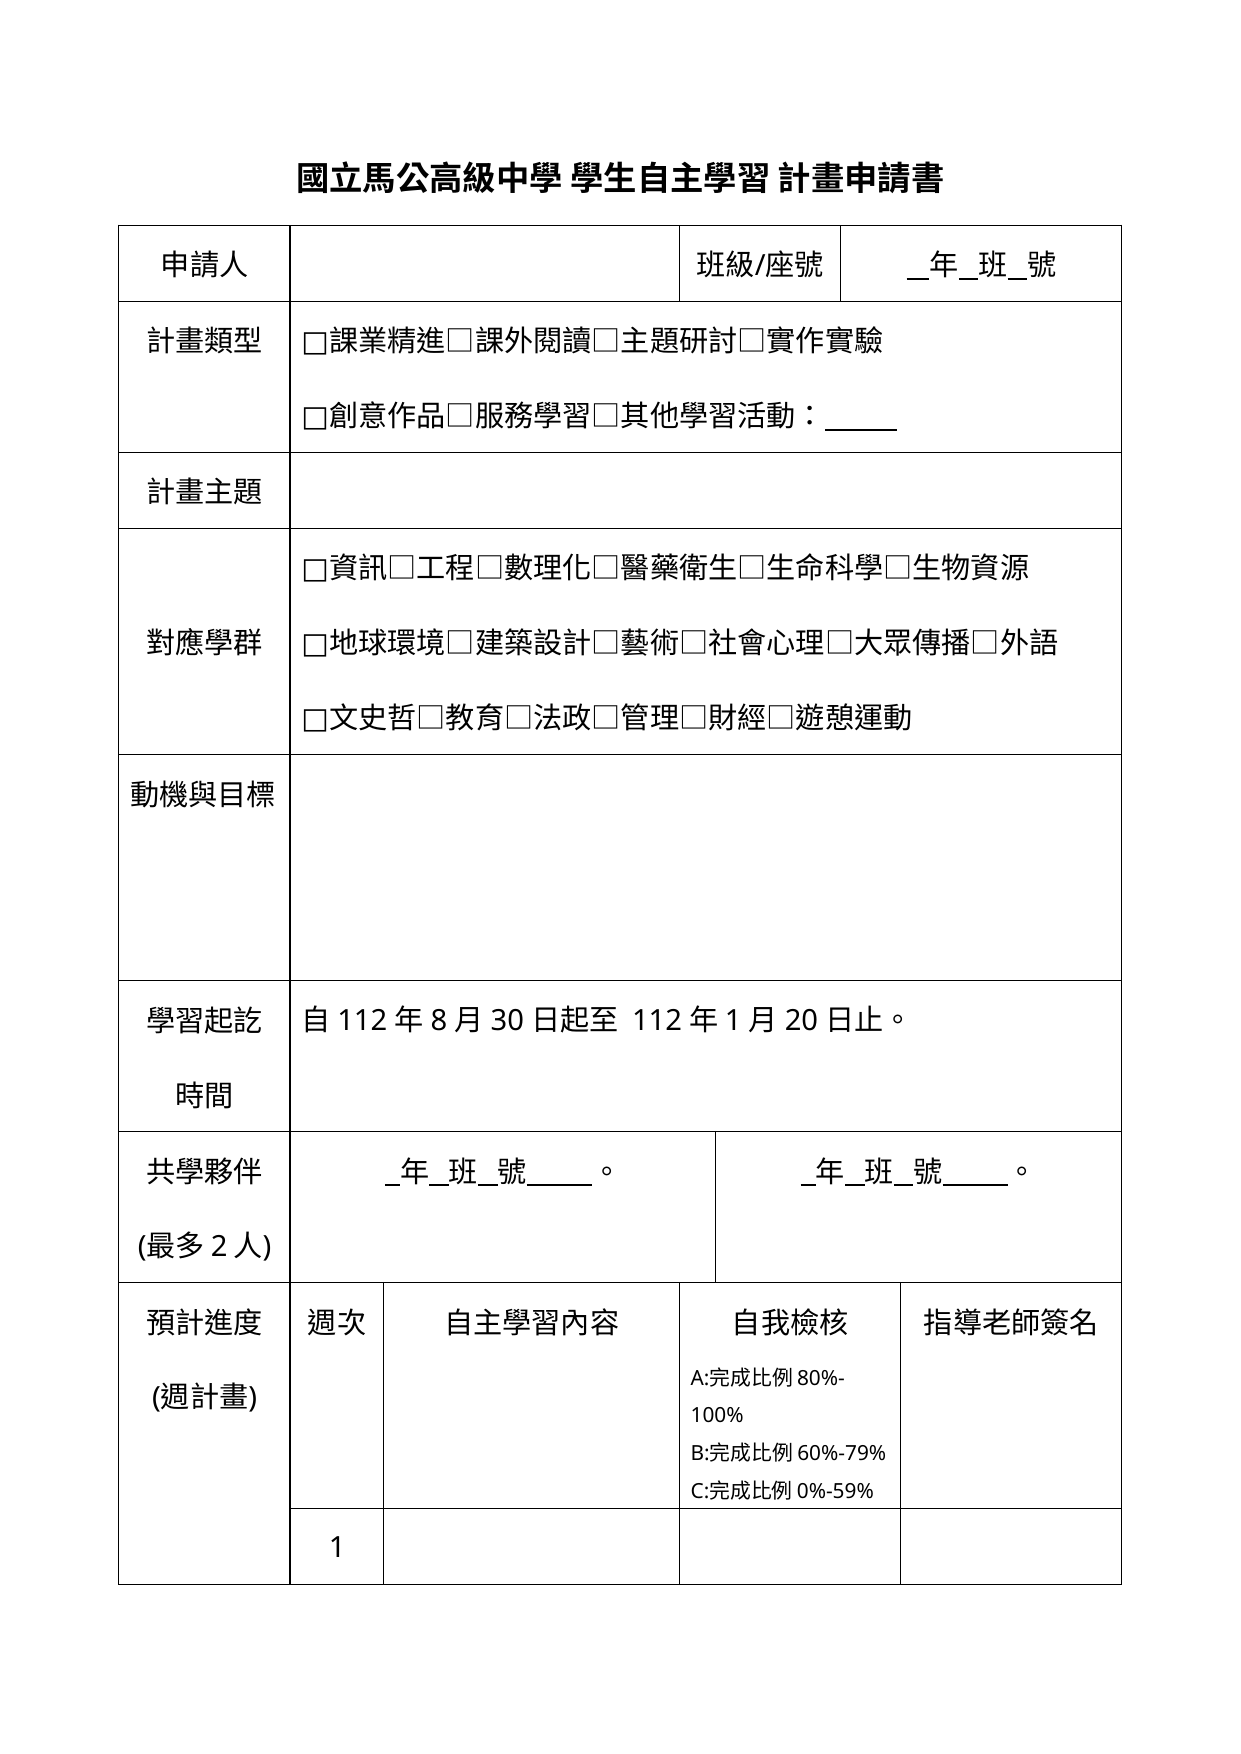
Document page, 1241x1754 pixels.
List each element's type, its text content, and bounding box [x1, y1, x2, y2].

table_cell 共學夥伴 (最多2人) [119, 1132, 289, 1282]
table_cell □資訊□工程□數理化□醫藥衛生□生命科學□生物資源 □地球環境□建築設計□藝術□社會心理□大眾傳播□外語 □文史哲□教育□法政□管理□財經□遊憩運動 [291, 529, 1121, 754]
table_cell 學習起訖 時間 [119, 981, 289, 1131]
table_cell 年 班 號 。 [291, 1132, 715, 1282]
table_cell [680, 1509, 900, 1584]
table_cell 自主學習內容 [384, 1283, 679, 1508]
text 國立馬公高級中學 學生自主學習 計畫申請書 [118, 138, 1122, 213]
table_cell [291, 453, 1121, 528]
table_cell 動機與目標 [119, 755, 289, 980]
table_cell 年 班 號 。 [716, 1132, 1121, 1282]
table_cell □課業精進□課外閱讀□主題研討□實作實驗 □創意作品□服務學習□其他學習活動： [291, 302, 1121, 452]
table_cell 對應學群 [119, 529, 289, 754]
table_cell 自我檢核 A:完成比例80%-100% B:完成比例60%-79% C:完成比例0%-59% [680, 1283, 900, 1508]
table_header 班級/座號 [680, 226, 840, 301]
table_cell [901, 1509, 1121, 1584]
table_header 年 班 號 [841, 226, 1121, 301]
table_cell 計畫類型 [119, 302, 289, 452]
table_cell 計畫主題 [119, 453, 289, 528]
table_cell [384, 1509, 679, 1584]
table_cell [291, 755, 1121, 980]
table_cell 指導老師簽名 [901, 1283, 1121, 1508]
table_cell 預計進度 (週計畫) [119, 1283, 289, 1584]
table_header 申請人 [119, 226, 289, 301]
table_cell 1 [291, 1509, 383, 1584]
table_cell 週次 [291, 1283, 383, 1508]
table_header [291, 226, 679, 301]
table_cell 自 112 年 8 月 30 日起至 112 年1 月 20 日止。 [291, 981, 1121, 1131]
